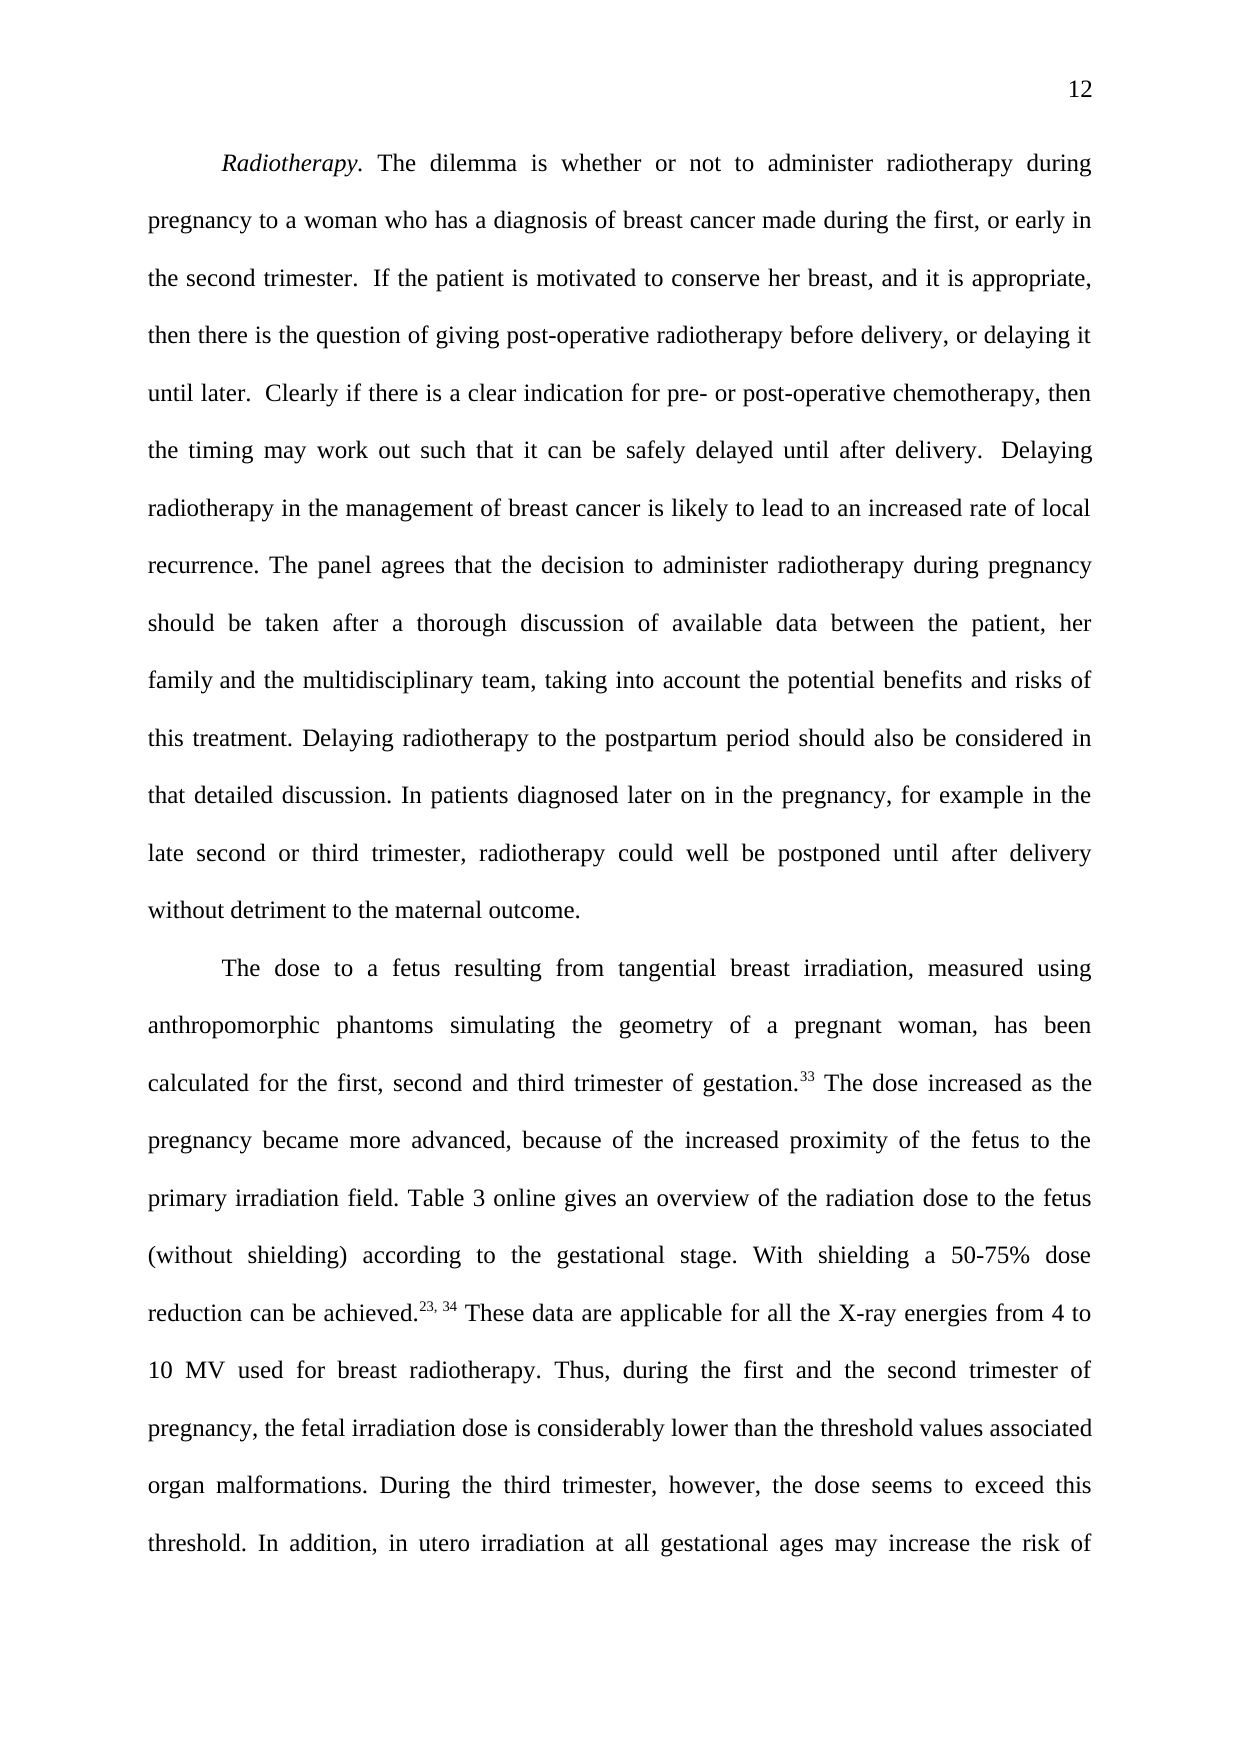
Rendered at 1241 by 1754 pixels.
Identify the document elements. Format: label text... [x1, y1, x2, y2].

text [148, 953, 1092, 1556]
text Radiotherapy. The dilemma is whether or not to administer radiotherapy during pregnancy to a woman who has a diagnosis of breast cancer made during the first, or early in the second trimester. If the patient is motivated to conserve her breast, and it is appropriate, then there is the question of giving post-operative radiotherapy before delivery, or delaying it until later. Clearly if there is a clear indication for pre- or post-operative chemotherapy, then the timing may work out such that it can be safely delayed until after delivery. Delaying radiotherapy in the management of breast cancer is likely to lead to an increased rate of local recurrence. The panel agrees that the decision to administer radiotherapy during pregnancy should be taken after a thorough discussion of available data between the patient, her family and the multidisciplinary team, taking into account the potential benefits and risks of this treatment. Delaying radiotherapy to the postpartum period should also be considered in that detailed discussion. In patients diagnosed later on in the pregnancy, for example in the late second or third trimester, radiotherapy could well be postponed until after delivery without detriment to the maternal outcome. [148, 148, 1092, 924]
